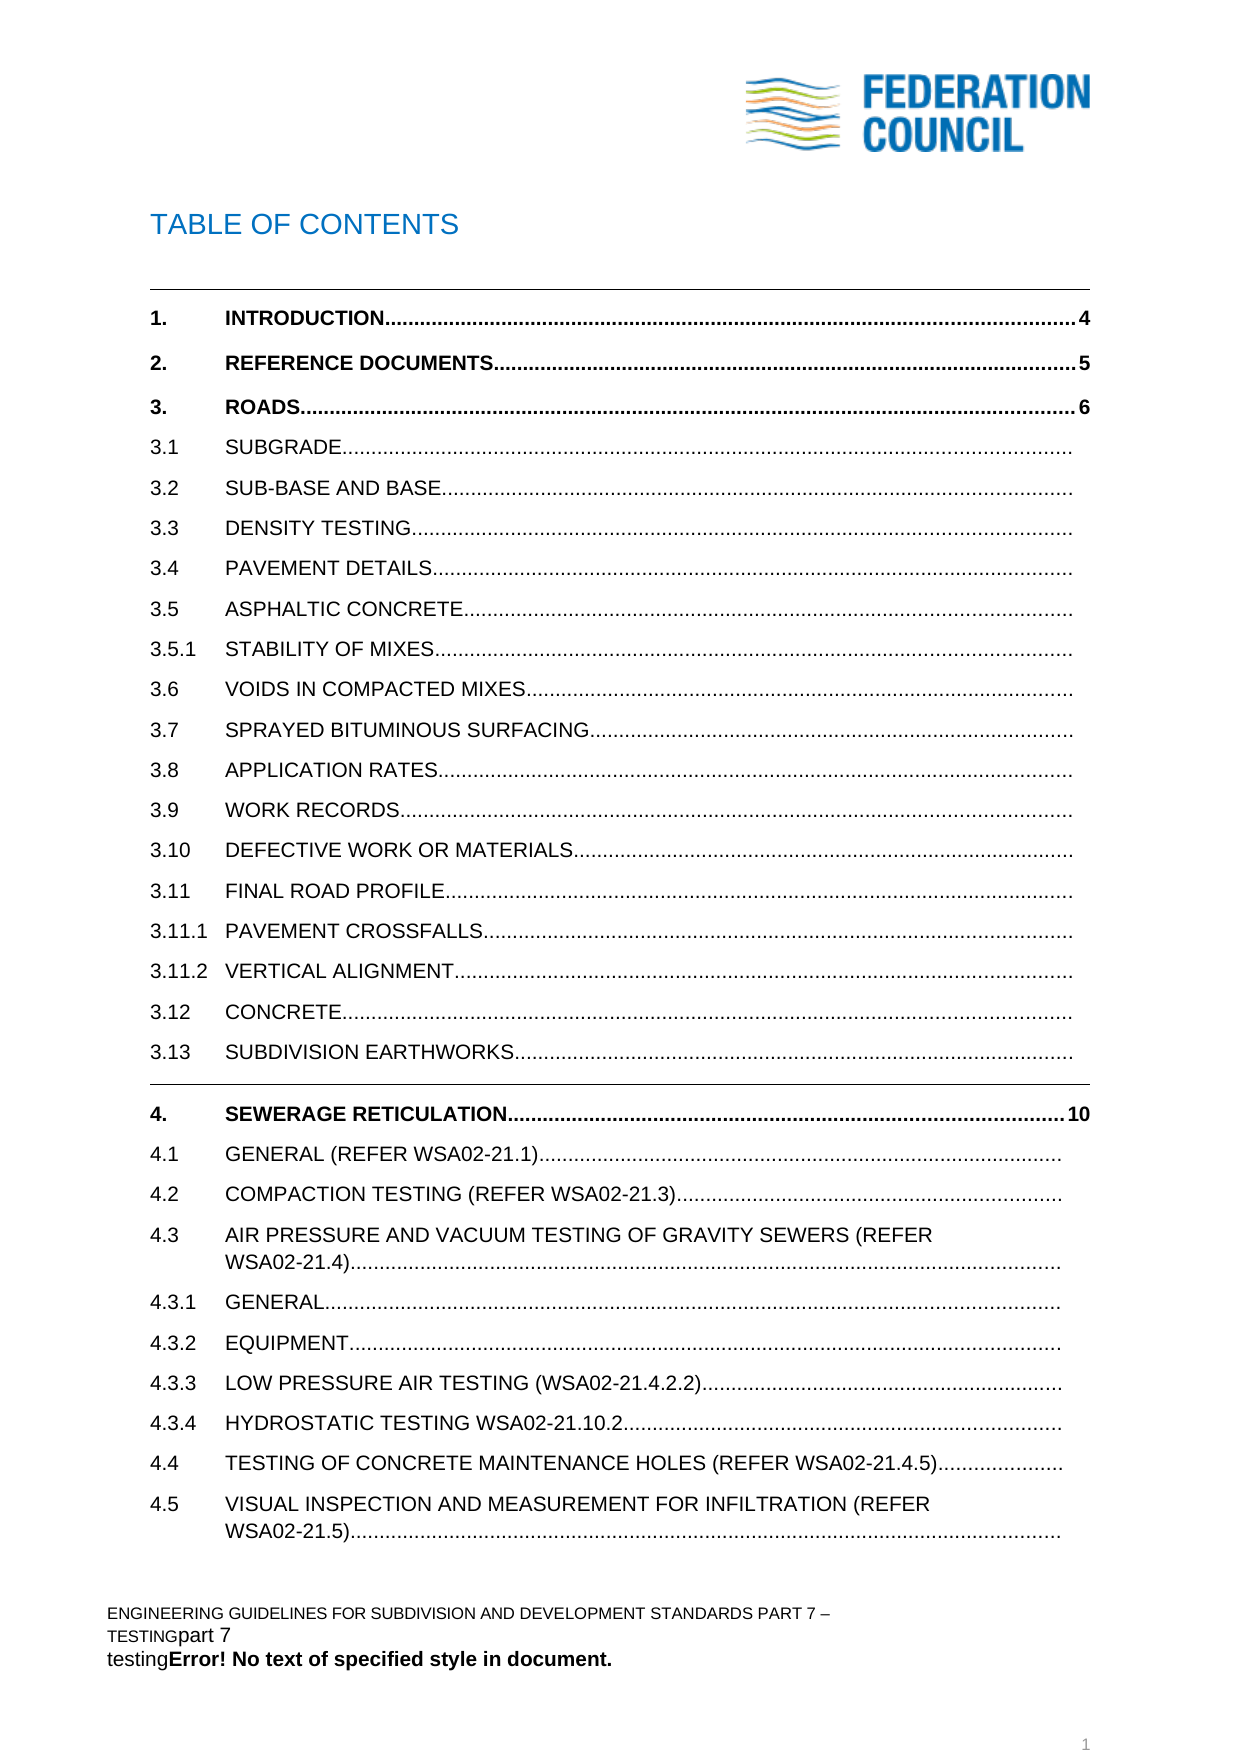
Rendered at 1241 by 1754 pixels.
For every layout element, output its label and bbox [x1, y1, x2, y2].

picture [745, 74, 1090, 152]
